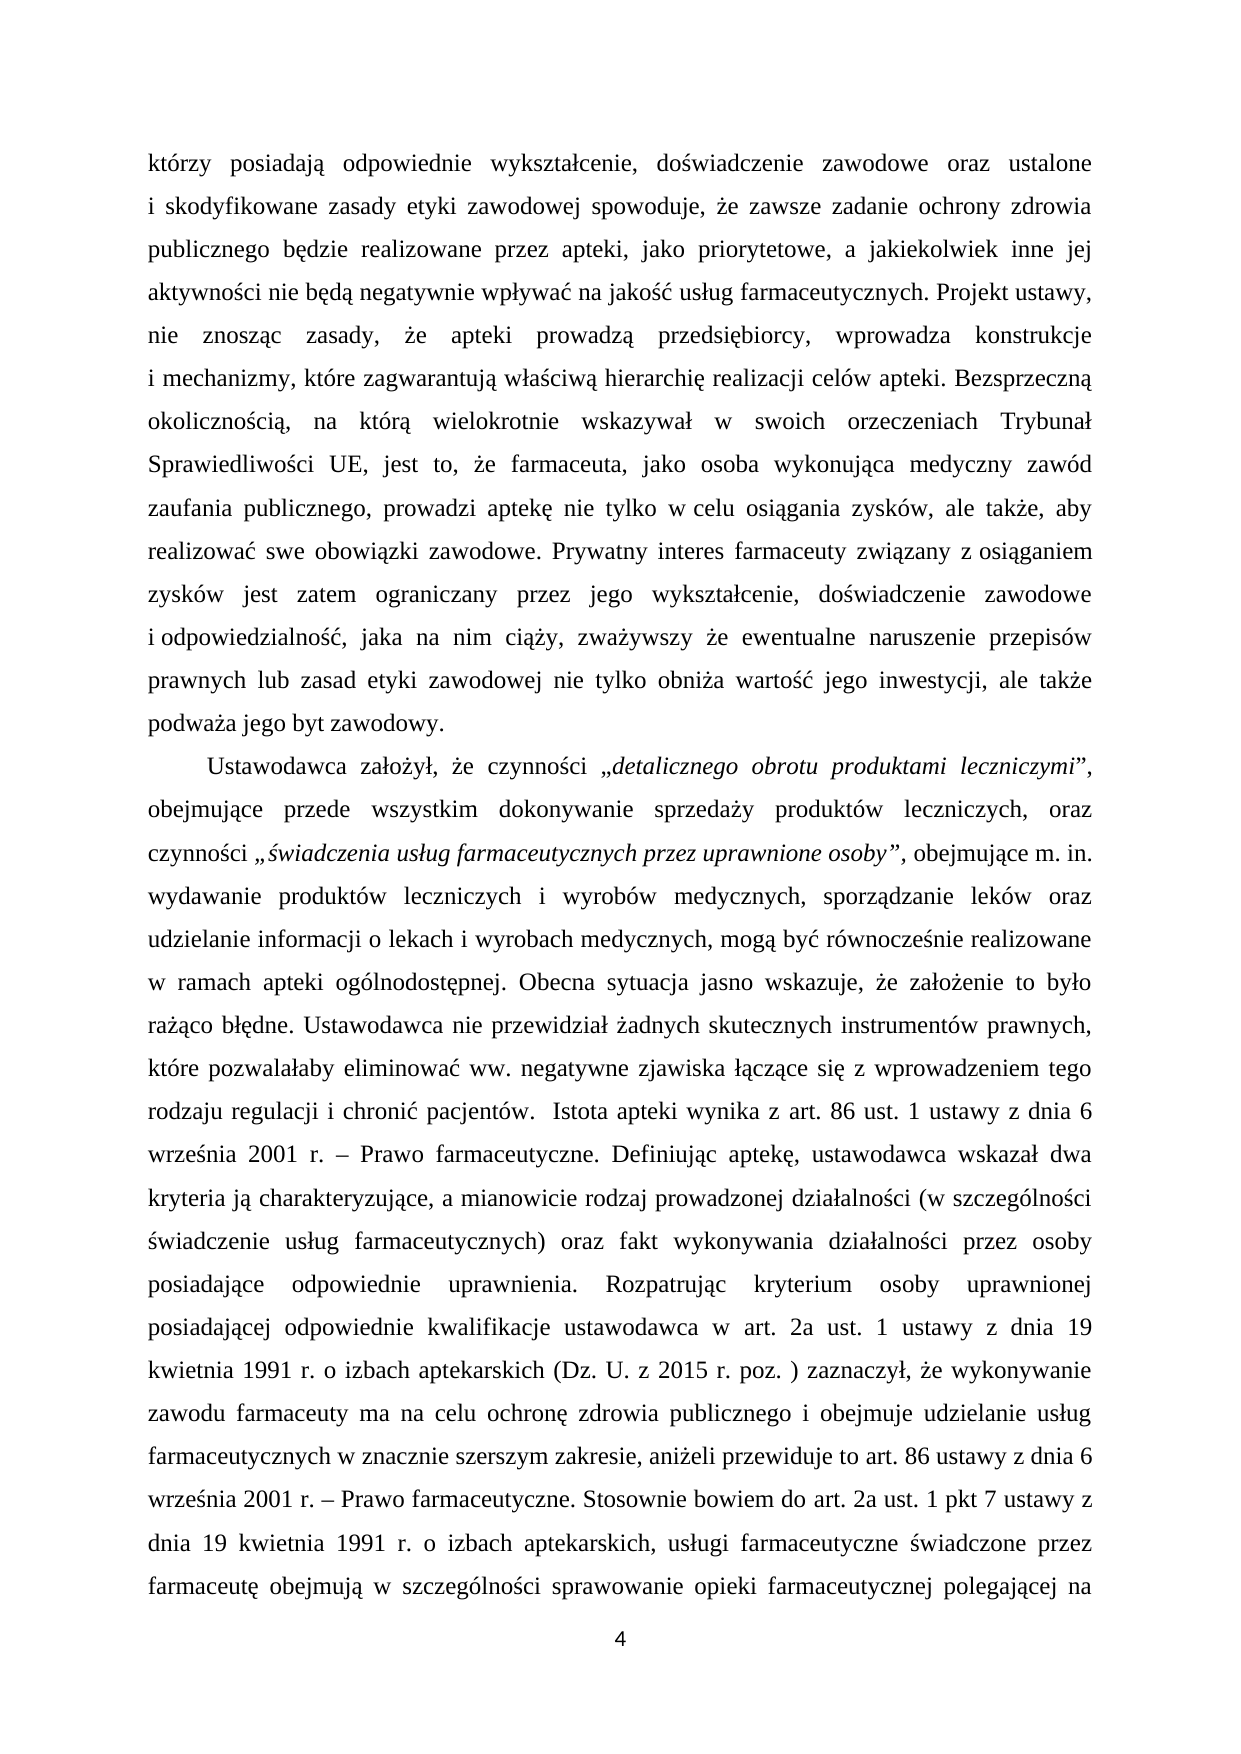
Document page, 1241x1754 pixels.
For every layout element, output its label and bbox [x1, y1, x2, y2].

text [148, 148, 1093, 737]
text [148, 751, 1093, 1599]
